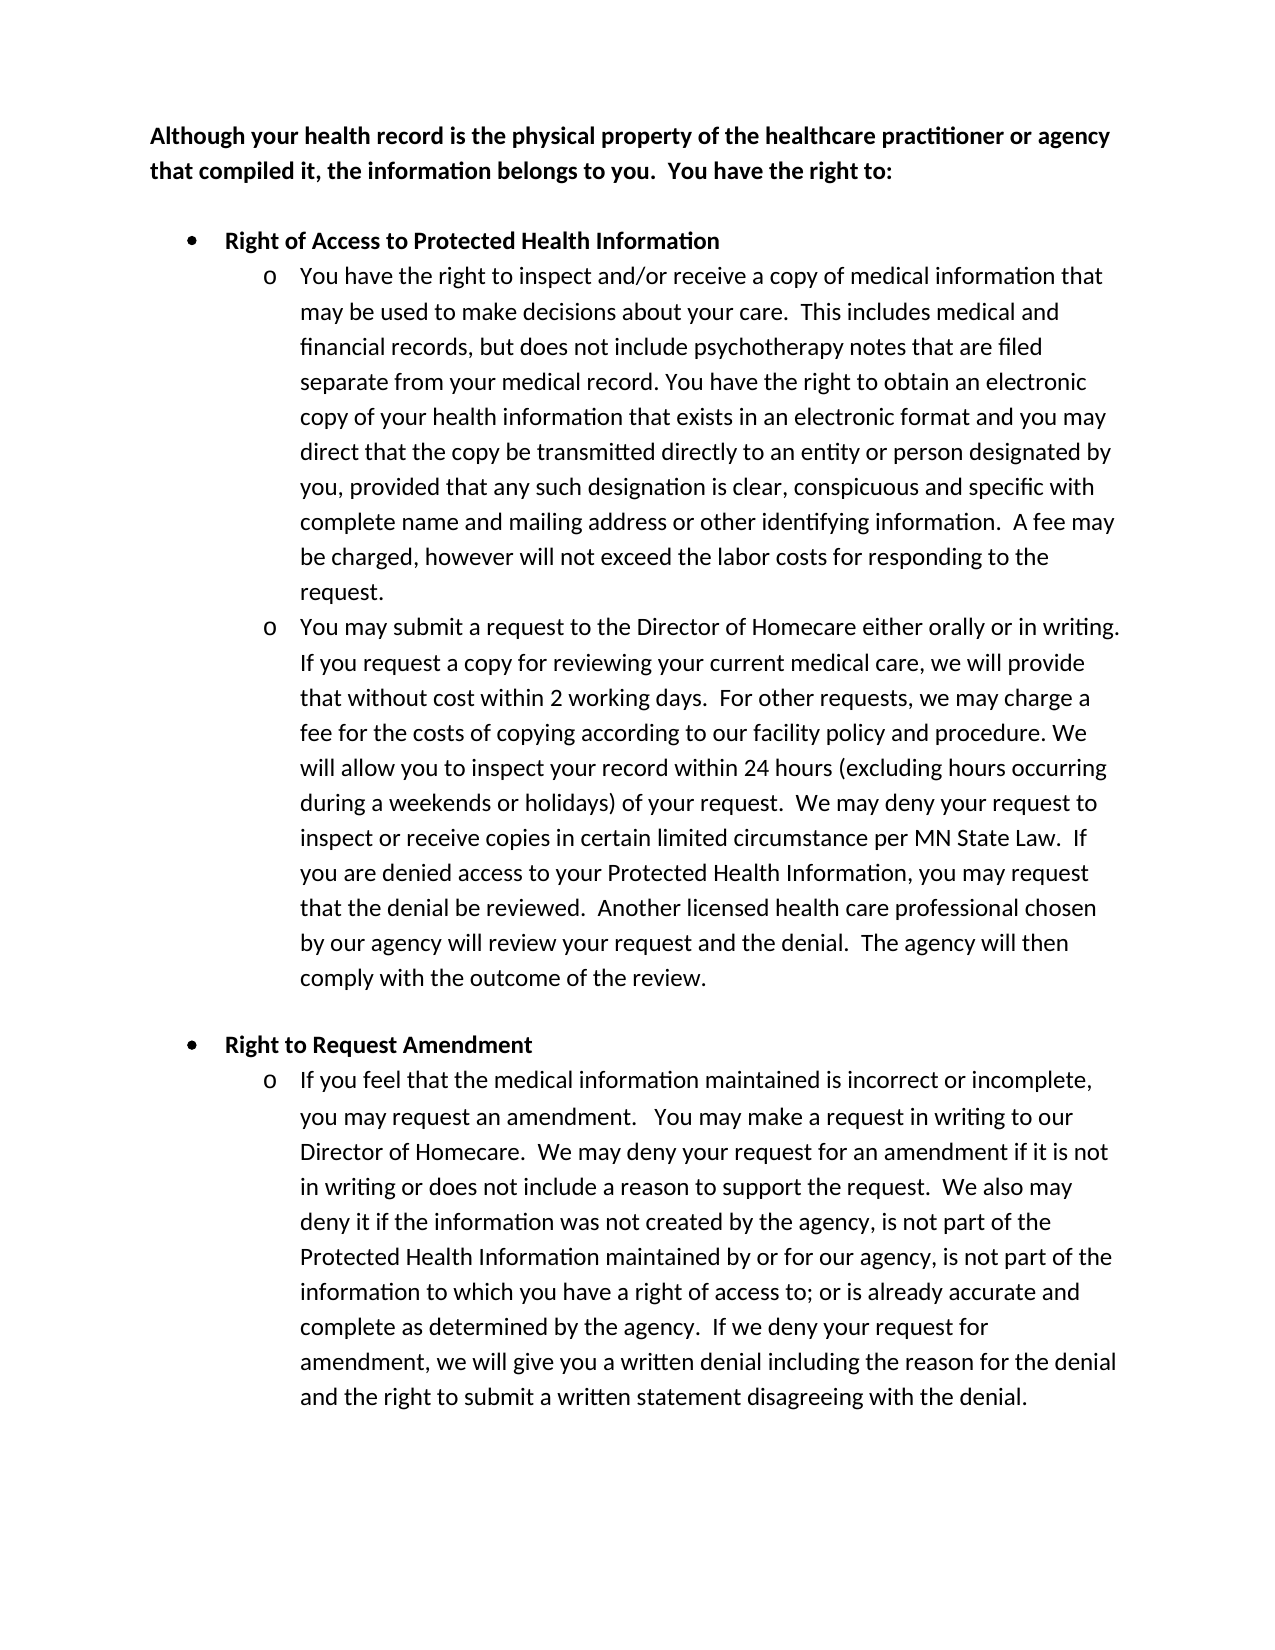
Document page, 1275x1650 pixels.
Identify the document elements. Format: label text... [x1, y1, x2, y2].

list Although your health record is the physical property of the healthcare practitioner or agency that compiled it, the information belongs to you. You have the right to: [150, 120, 1125, 186]
list Right to Request Amendment [187, 1030, 1125, 1060]
list You have the right to inspect and/or receive a copy of medical information that may be used to make decisions about your care. This includes medical and financial records, but does not include psychotherapy notes that are filed separate from your medical record. You have the right to obtain an electronic copy of your health information that exists in an electronic format and you may direct that the copy be transmitted directly to an entity or person designated by you, provided that any such designation is clear, conspicuous and specific with complete name and mailing address or other identifying information. A fee may be charged, however will not exceed the labor costs for responding to the request. [262, 260, 1125, 607]
list If you feel that the medical information maintained is incorrect or incomplete, you may request an amendment. You may make a request in writing to our Director of Homecare. We may deny your request for an amendment if it is not in writing or does not include a reason to support the request. We also may deny it if the information was not created by the agency, is not part of the Protected Health Information maintained by or for our agency, is not part of the information to which you have a right of access to; or is already accurate and complete as determined by the agency. If we deny your request for amendment, we will give you a written denial including the reason for the denial and the right to submit a written statement disagreeing with the denial. [262, 1065, 1125, 1411]
list You may submit a request to the Director of Homecare either orally or in writing. If you request a copy for reviewing your current medical care, we will provide that without cost within 2 working days. For other requests, we may charge a fee for the costs of copying according to our facility policy and procedure. We will allow you to inspect your record within 24 hours (excluding hours occurring during a weekends or holidays) of your request. We may deny your request to inspect or receive copies in certain limited circumstance per MN State Law. If you are denied access to your Protected Health Information, you may request that the denial be reviewed. Another licensed health care professional chosen by our agency will review your request and the denial. The agency will then comply with the outcome of the review. [262, 611, 1125, 993]
list Right of Access to Protected Health Information [187, 225, 1125, 256]
